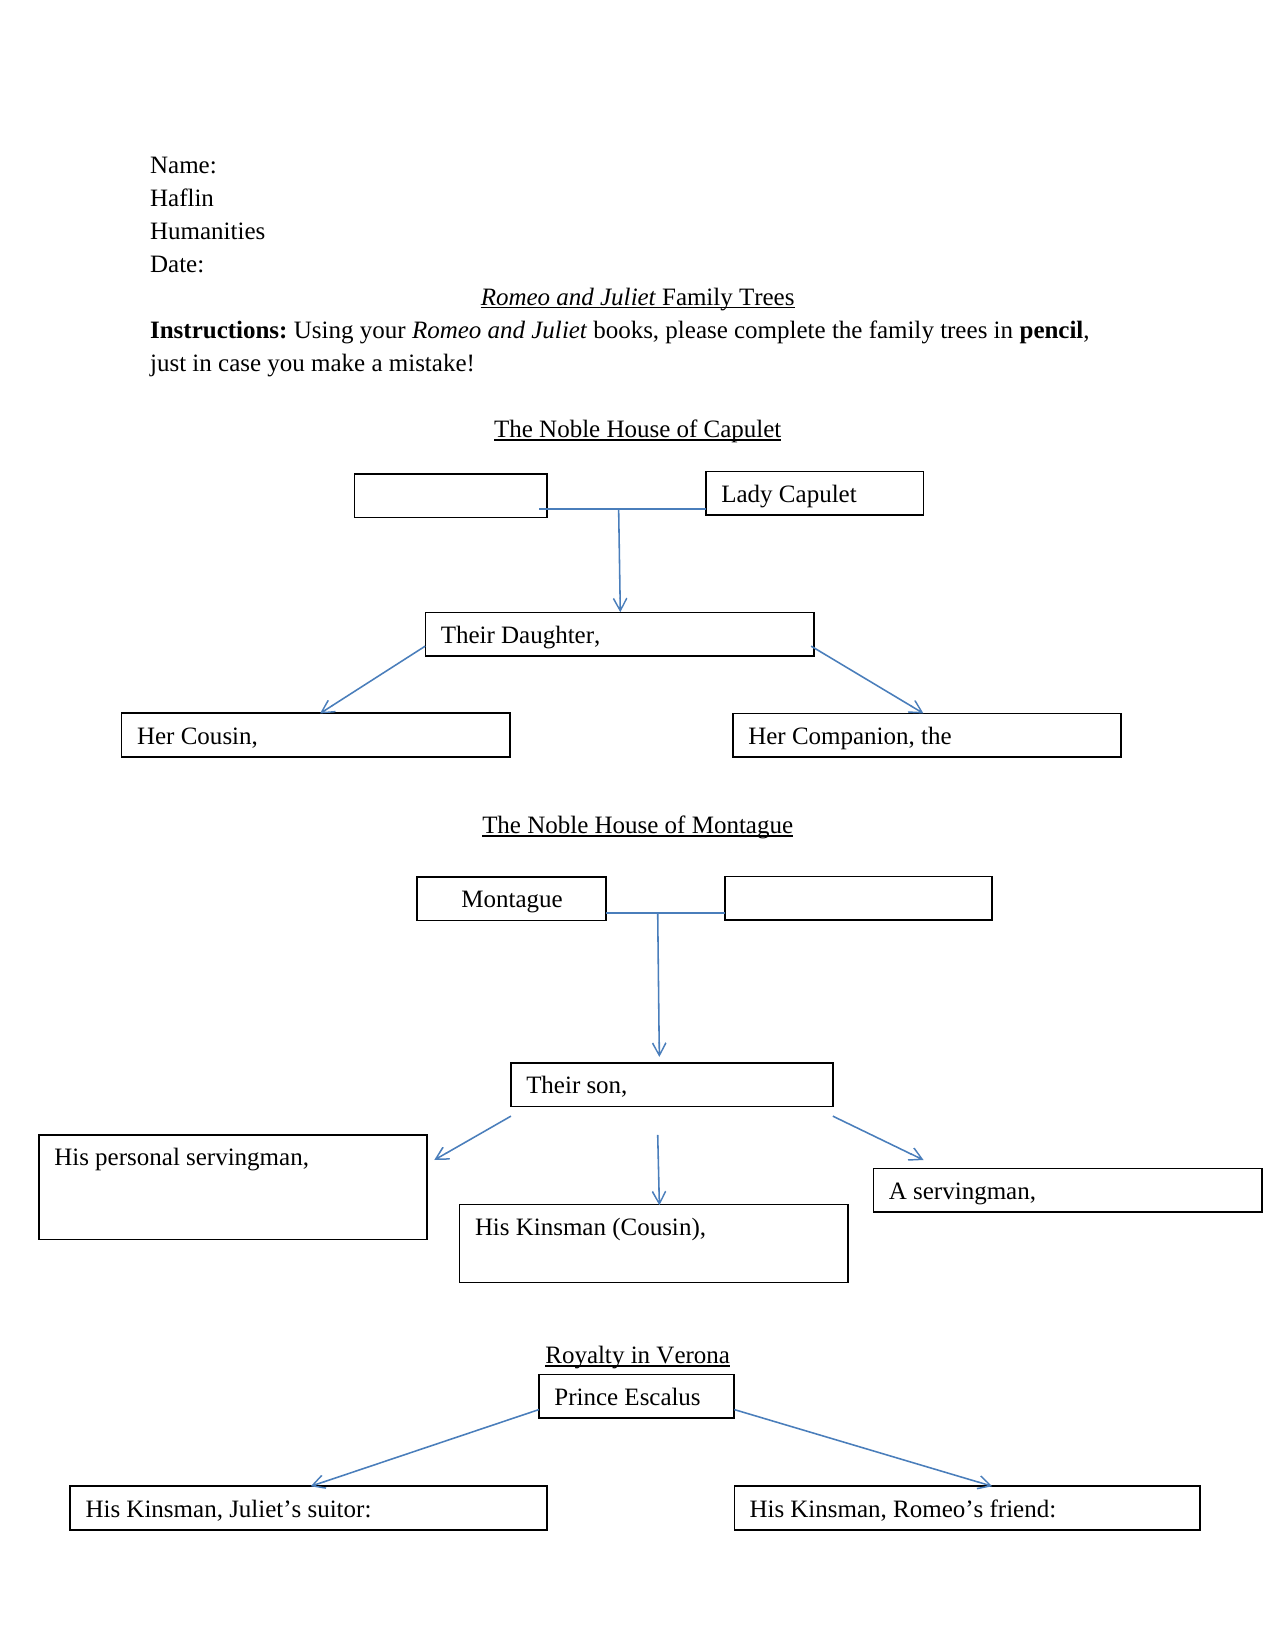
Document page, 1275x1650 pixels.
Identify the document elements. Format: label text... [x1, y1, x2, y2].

text The Noble House of Capulet [150, 414, 1125, 443]
text Name: [150, 150, 1125, 179]
text Humanities [150, 216, 1125, 245]
text Date: [150, 249, 1125, 278]
text Romeo and Juliet Family Trees [150, 282, 1125, 311]
text Instructions: Using your Romeo and Juliet books, please complete the family trees in pencil, just in case you make a mistake! [150, 315, 1125, 377]
text Royalty in Verona [150, 1340, 1125, 1369]
text Haflin [150, 183, 1125, 212]
text The Noble House of Montague [150, 810, 1125, 839]
